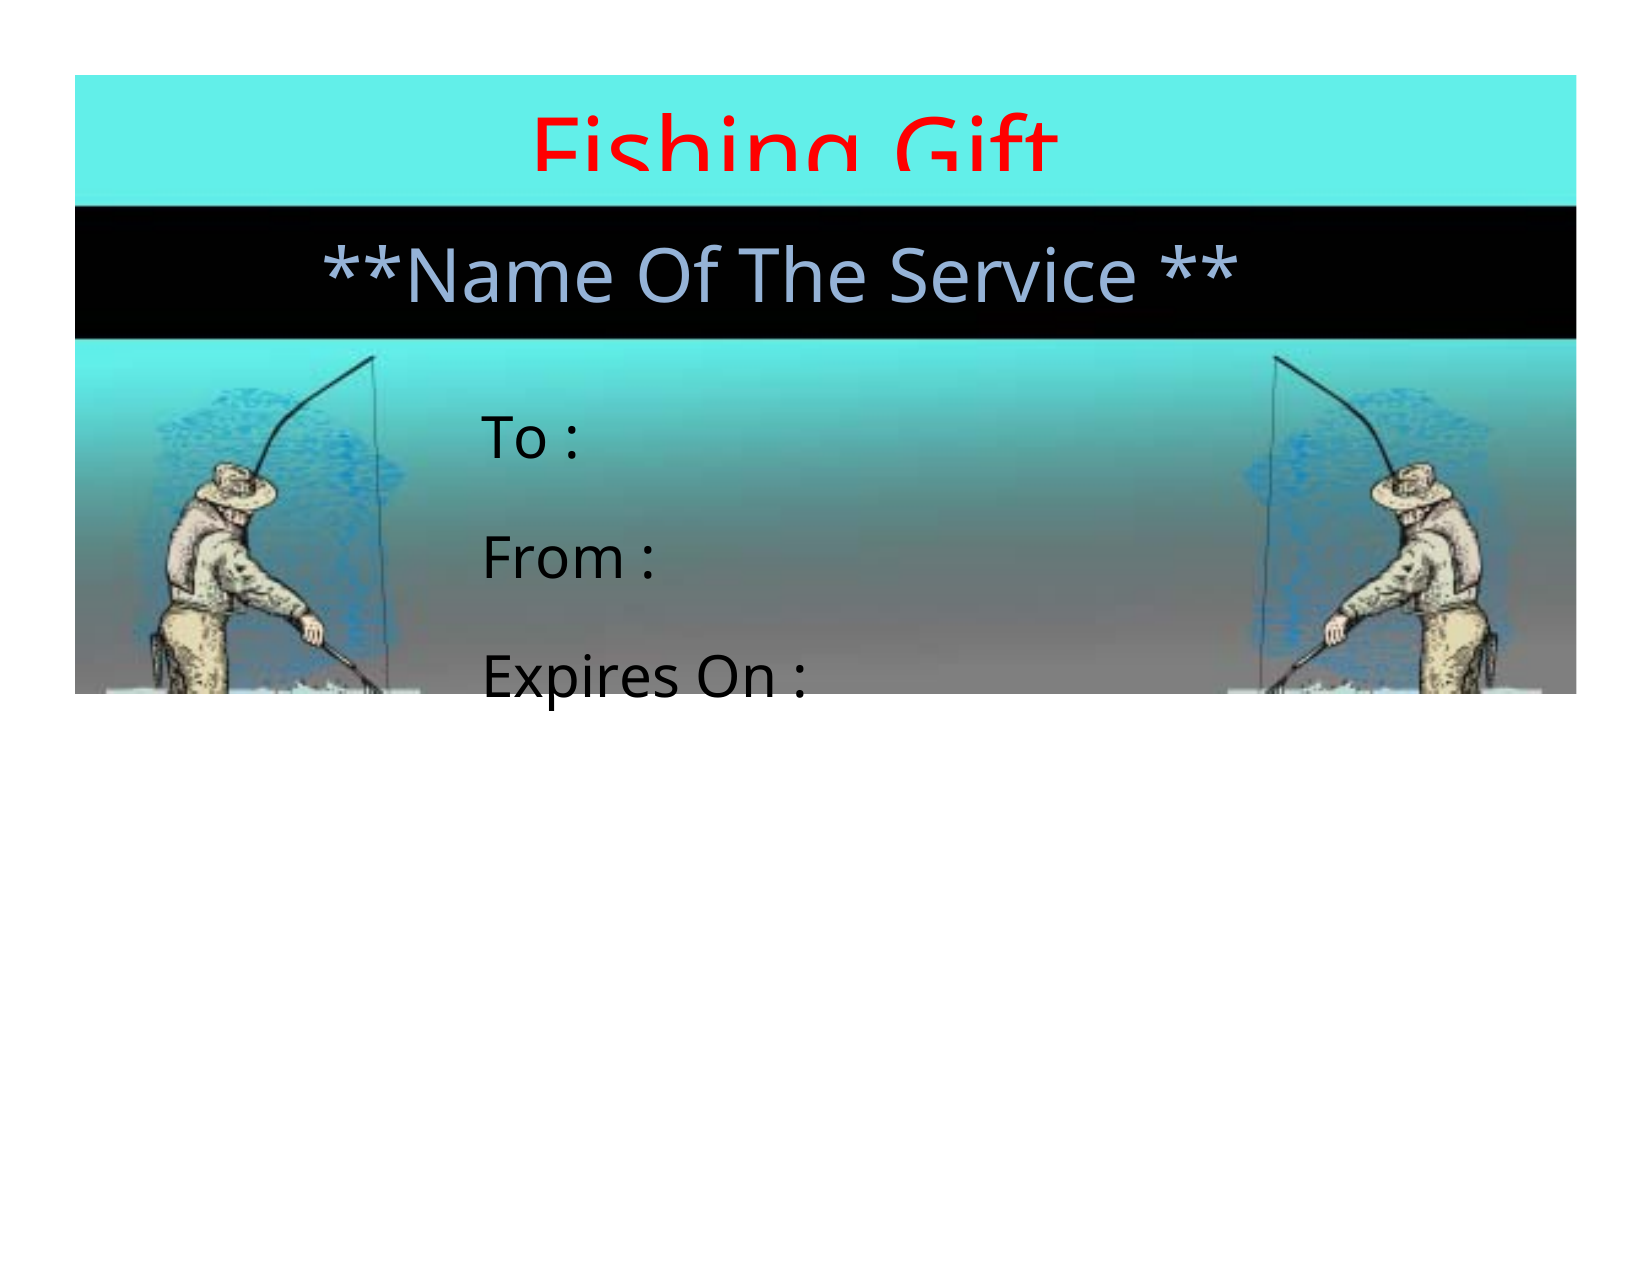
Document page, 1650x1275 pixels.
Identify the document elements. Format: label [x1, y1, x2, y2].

picture [554, 669, 571, 693]
picture [704, 659, 731, 693]
picture [628, 669, 644, 678]
picture [522, 685, 535, 694]
picture [75, 75, 1577, 694]
picture [751, 670, 767, 694]
